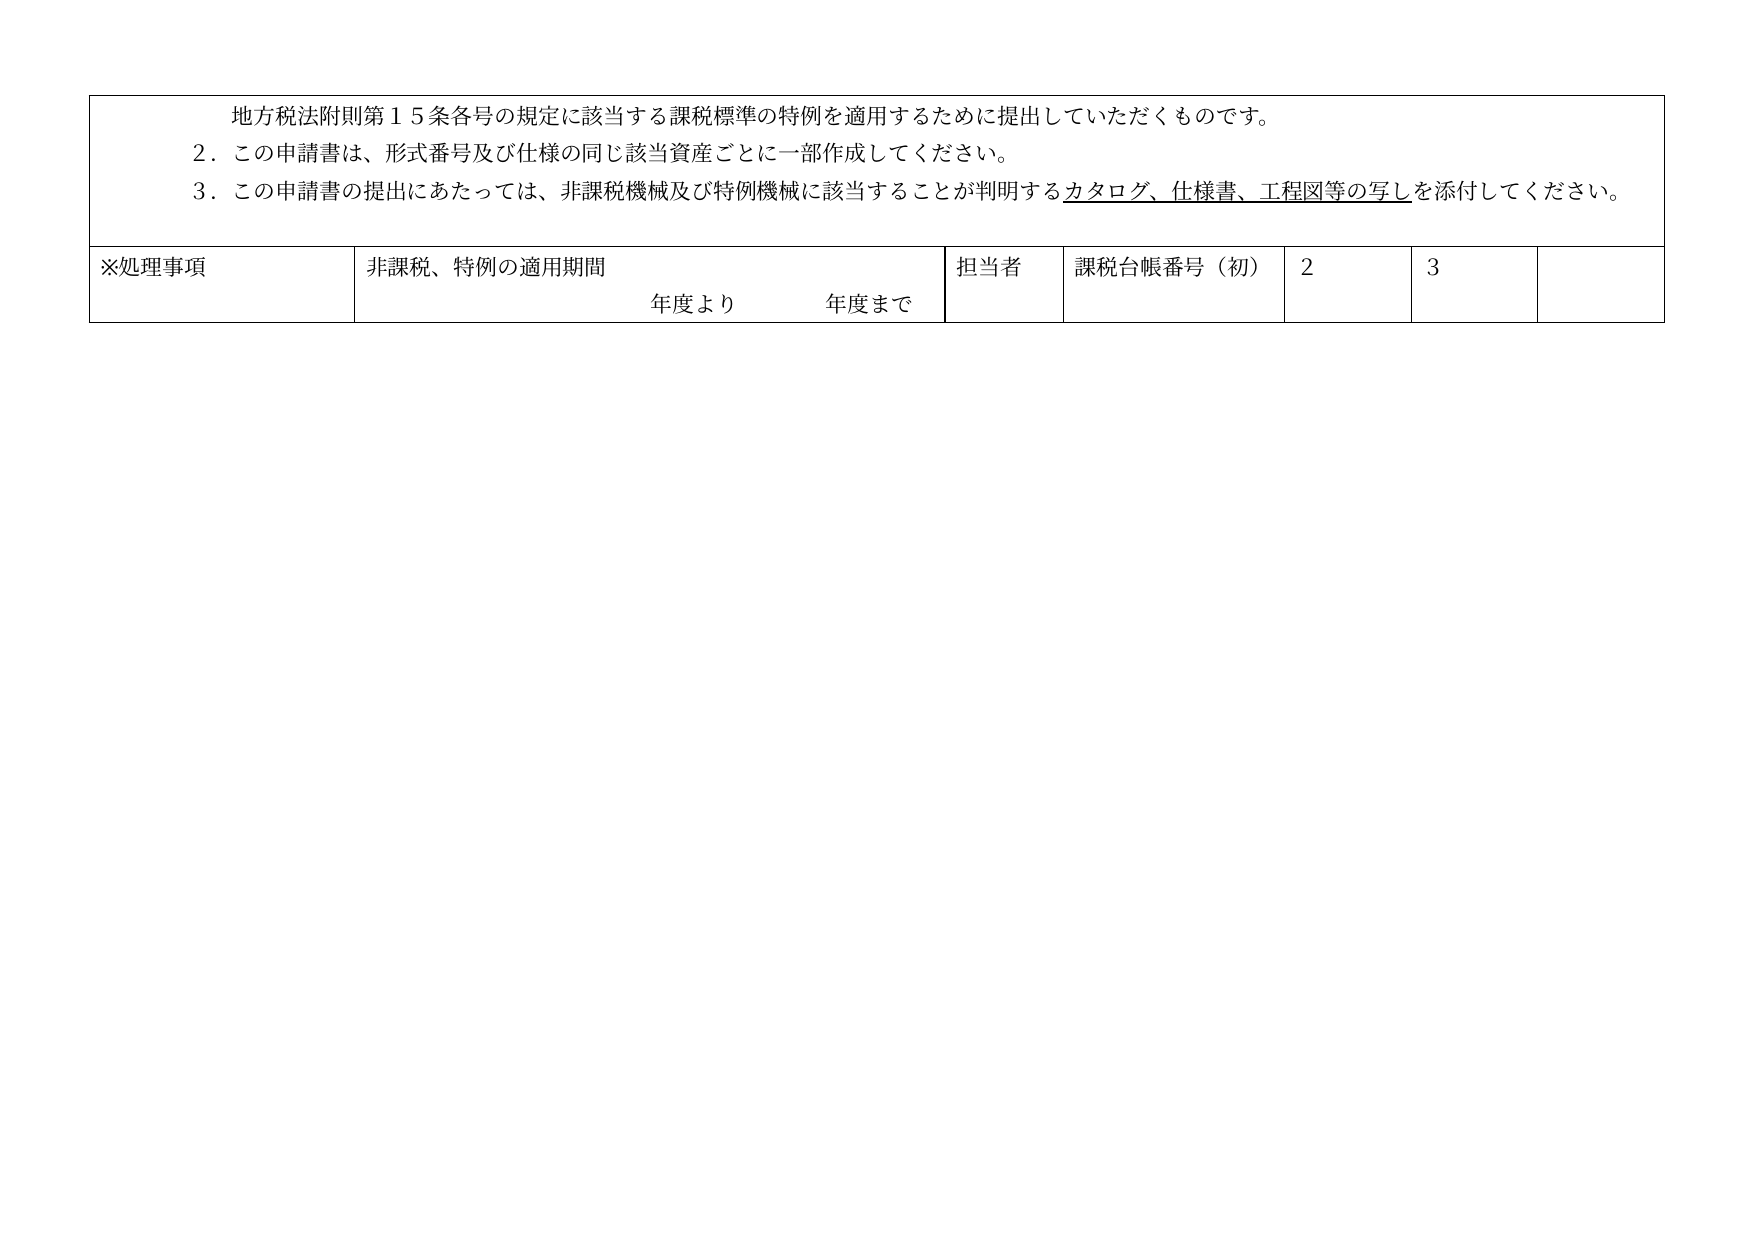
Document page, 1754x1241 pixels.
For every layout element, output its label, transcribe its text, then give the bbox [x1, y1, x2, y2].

table_cell ※処理事項 [90, 247, 354, 322]
table_cell 非課税、特例の適用期間 年度より 年度まで [355, 247, 944, 322]
table_cell 担当者 [946, 247, 1063, 322]
table_cell ３ [1412, 247, 1537, 322]
table_cell [1538, 247, 1664, 322]
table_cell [90, 96, 1664, 246]
table_cell 課税台帳番号（初） [1064, 247, 1284, 322]
table_cell ２ [1285, 247, 1411, 322]
